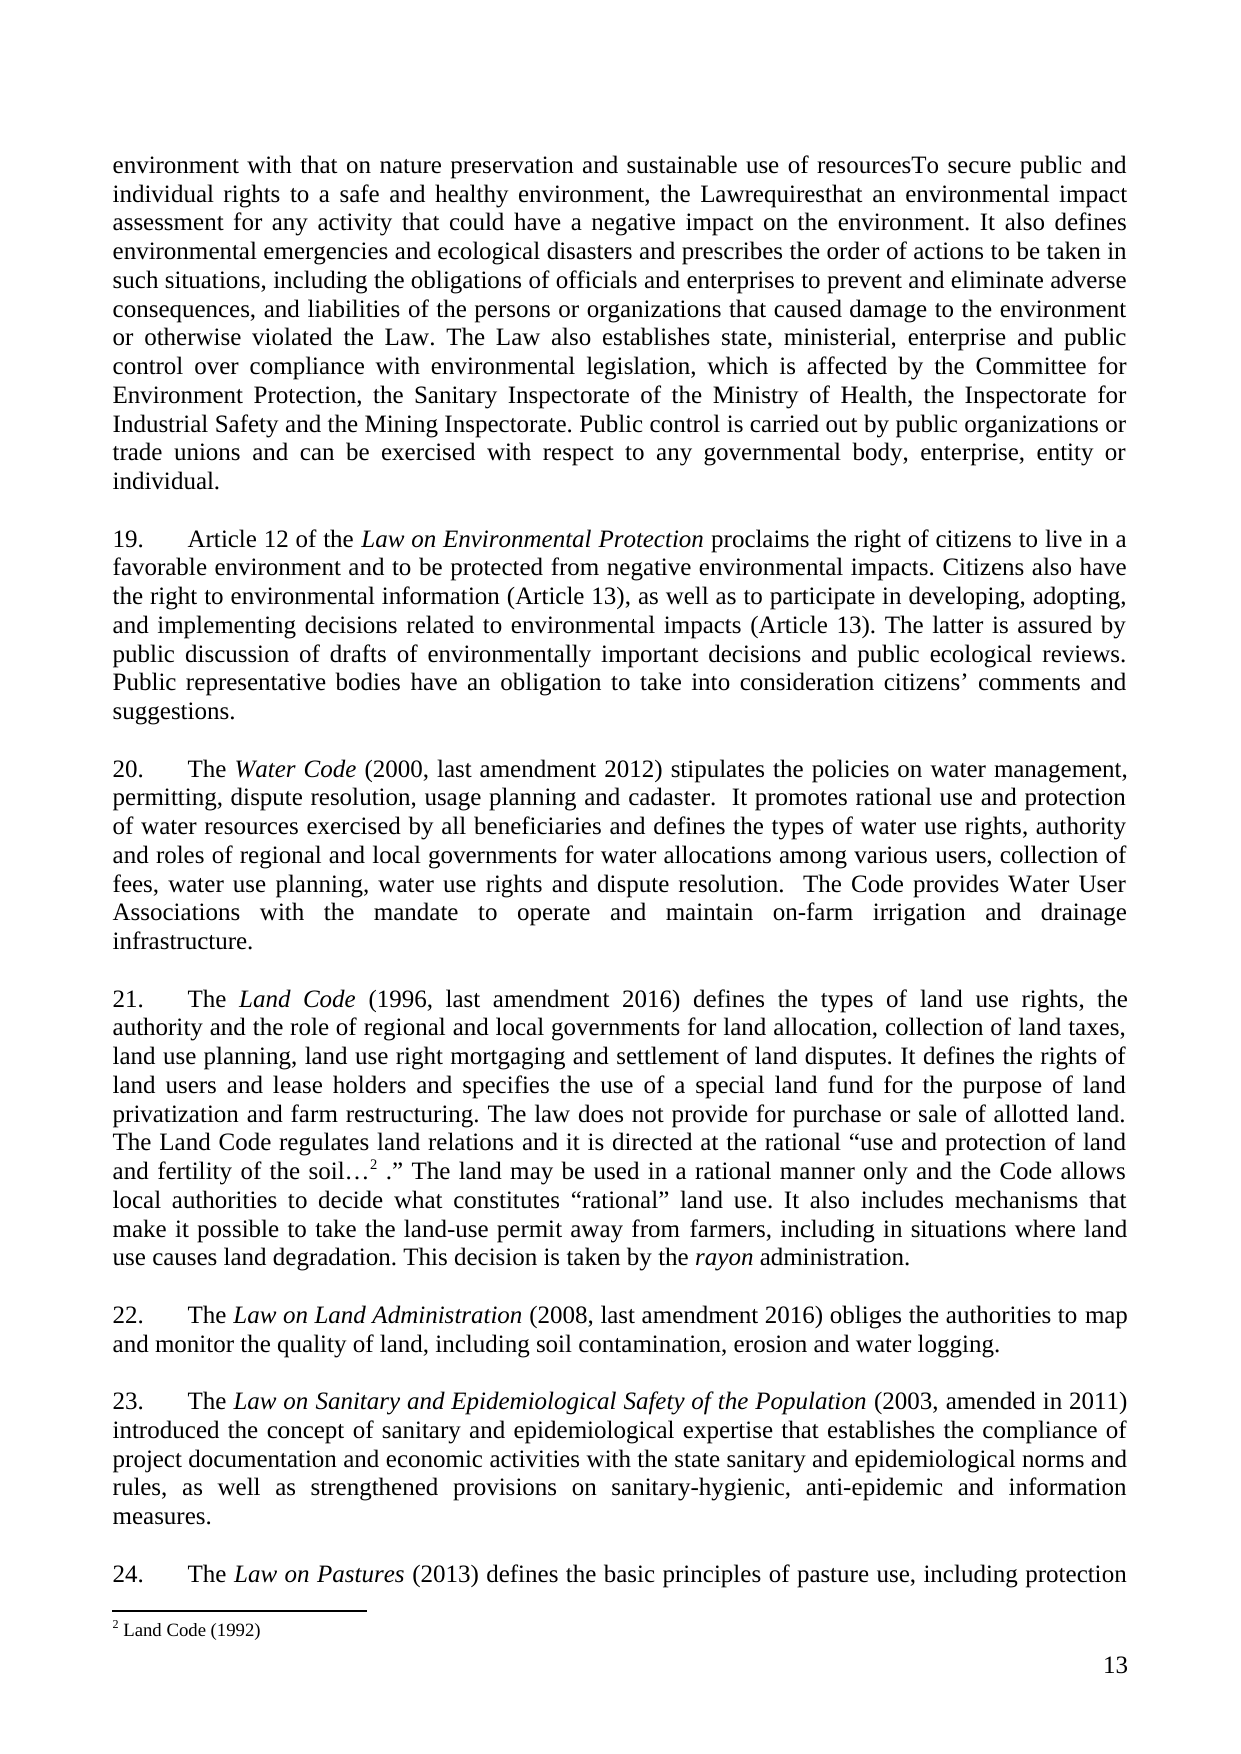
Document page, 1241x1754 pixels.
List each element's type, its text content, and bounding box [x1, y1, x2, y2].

list The Law on Land Administration (2008, last amendment 2016) obliges the authorities to map and monitor the quality of land, including soil contamination, erosion and water logging. [112, 1300, 1128, 1357]
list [112, 150, 1128, 495]
list The Water Code (2000, last amendment 2012) stipulates the policies on water management, permitting, dispute resolution, usage planning and cadaster. It promotes rational use and protection of water resources exercised by all beneficiaries and defines the types of water use rights, authority and roles of regional and local governments for water allocations among various users, collection of fees, water use planning, water use rights and dispute resolution. The Code provides Water User Associations with the mandate to operate and maintain on-farm irrigation and drainage infrastructure. [112, 754, 1128, 955]
list Article 12 of the Law on Environmental Protection proclaims the right of citizens to live in a favorable environment and to be protected from negative environmental impacts. Citizens also have the right to environmental information (Article 13), as well as to participate in developing, adopting, and implementing decisions related to environmental impacts (Article 13). The latter is assured by public discussion of drafts of environmentally important decisions and public ecological reviews. Public representative bodies have an obligation to take into consideration citizens’ comments and suggestions. [112, 524, 1128, 725]
list The Land Code (1996, last amendment 2016) defines the types of land use rights, the authority and the role of regional and local governments for land allocation, collection of land taxes, land use planning, land use right mortgaging and settlement of land disputes. It defines the rights of land users and lease holders and specifies the use of a special land fund for the purpose of land privatization and farm restructuring. The law does not provide for purchase or sale of allotted land. The Land Code regulates land relations and it is directed at the rational “use and protection of land and fertility of the soil… .” The land may be used in a rational manner only and the Code allows local authorities to decide what constitutes “rational” land use. It also includes mechanisms that make it possible to take the land-use permit away from farmers, including in situations where land use causes land degradation. This decision is taken by the rayon administration. [112, 984, 1128, 1271]
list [112, 1559, 1128, 1587]
list The Law on Sanitary and Epidemiological Safety of the Population (2003, amended in 2011) introduced the concept of sanitary and epidemiological expertise that establishes the compliance of project documentation and economic activities with the state sanitary and epidemiological norms and rules, as well as strengthened provisions on sanitary-hygienic, anti-epidemic and information measures. [112, 1386, 1128, 1530]
